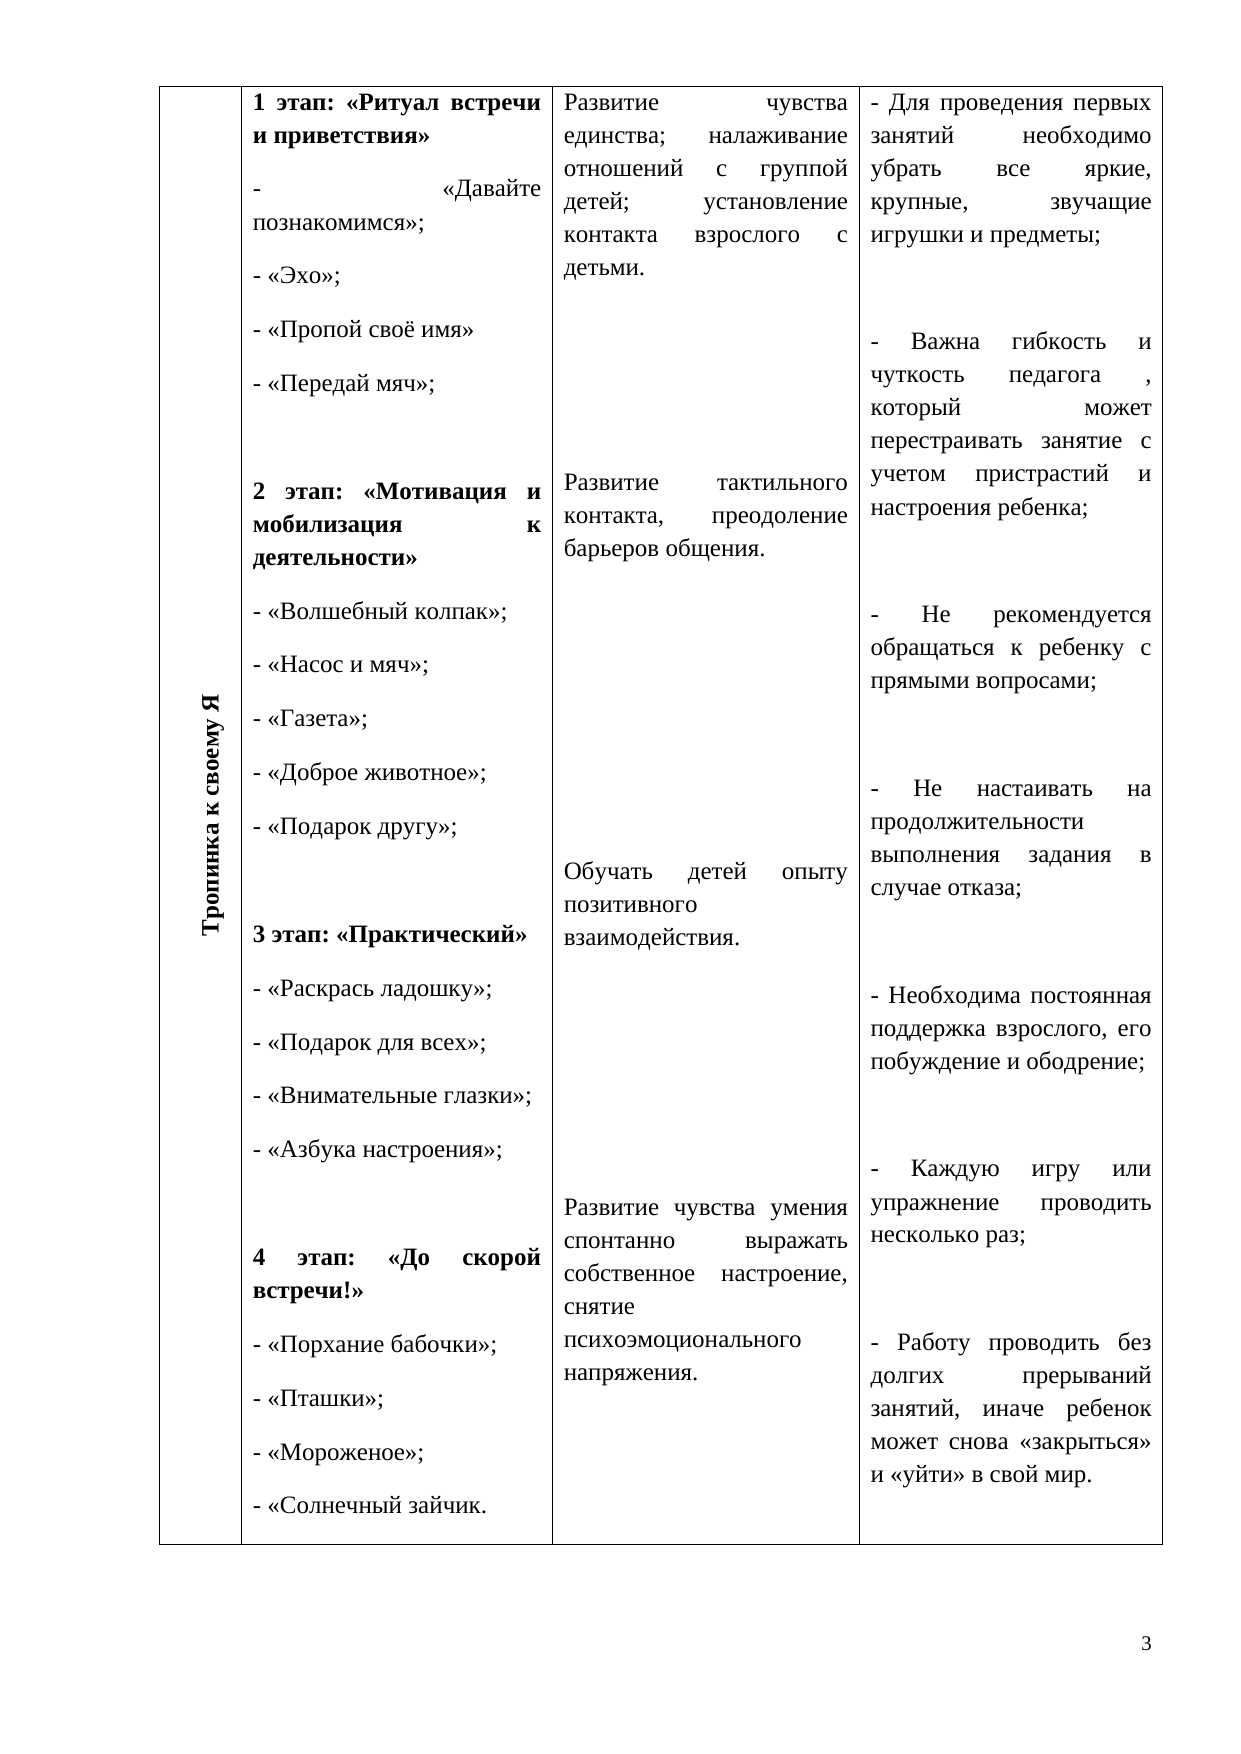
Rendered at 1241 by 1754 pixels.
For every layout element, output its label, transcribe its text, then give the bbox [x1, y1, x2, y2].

table_cell 1 этап: «Ритуал встречи и приветствия» - «Давайте познакомимся»; - «Эхо»; - «Пропой своё имя» - «Передай мяч»; 2 этап: «Мотивация и мобилизация к деятельности» - «Волшебный колпак»; - «Насос и мяч»; - «Газета»; - «Доброе животное»; - «Подарок другу»; 3 этап: «Практический» - «Раскрась ладошку»; - «Подарок для всех»; - «Внимательные глазки»; - «Азбука настроения»; 4 этап: «До скорой встречи!» - «Порхание бабочки»; - «Пташки»; - «Мороженое»; - «Солнечный зайчик. [242, 87, 552, 1544]
table_cell Развитие чувства единства; налаживание отношений с группой детей; установление контакта взрослого с детьми. Развитие тактильного контакта, преодоление барьеров общения. Обучать детей опыту позитивного взаимодействия. Развитие чувства умения спонтанно выражать собственное настроение, снятие психоэмоционального напряжения. [553, 87, 859, 1544]
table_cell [860, 87, 1162, 1544]
table_cell Тропинка к своему Я [160, 87, 241, 1544]
